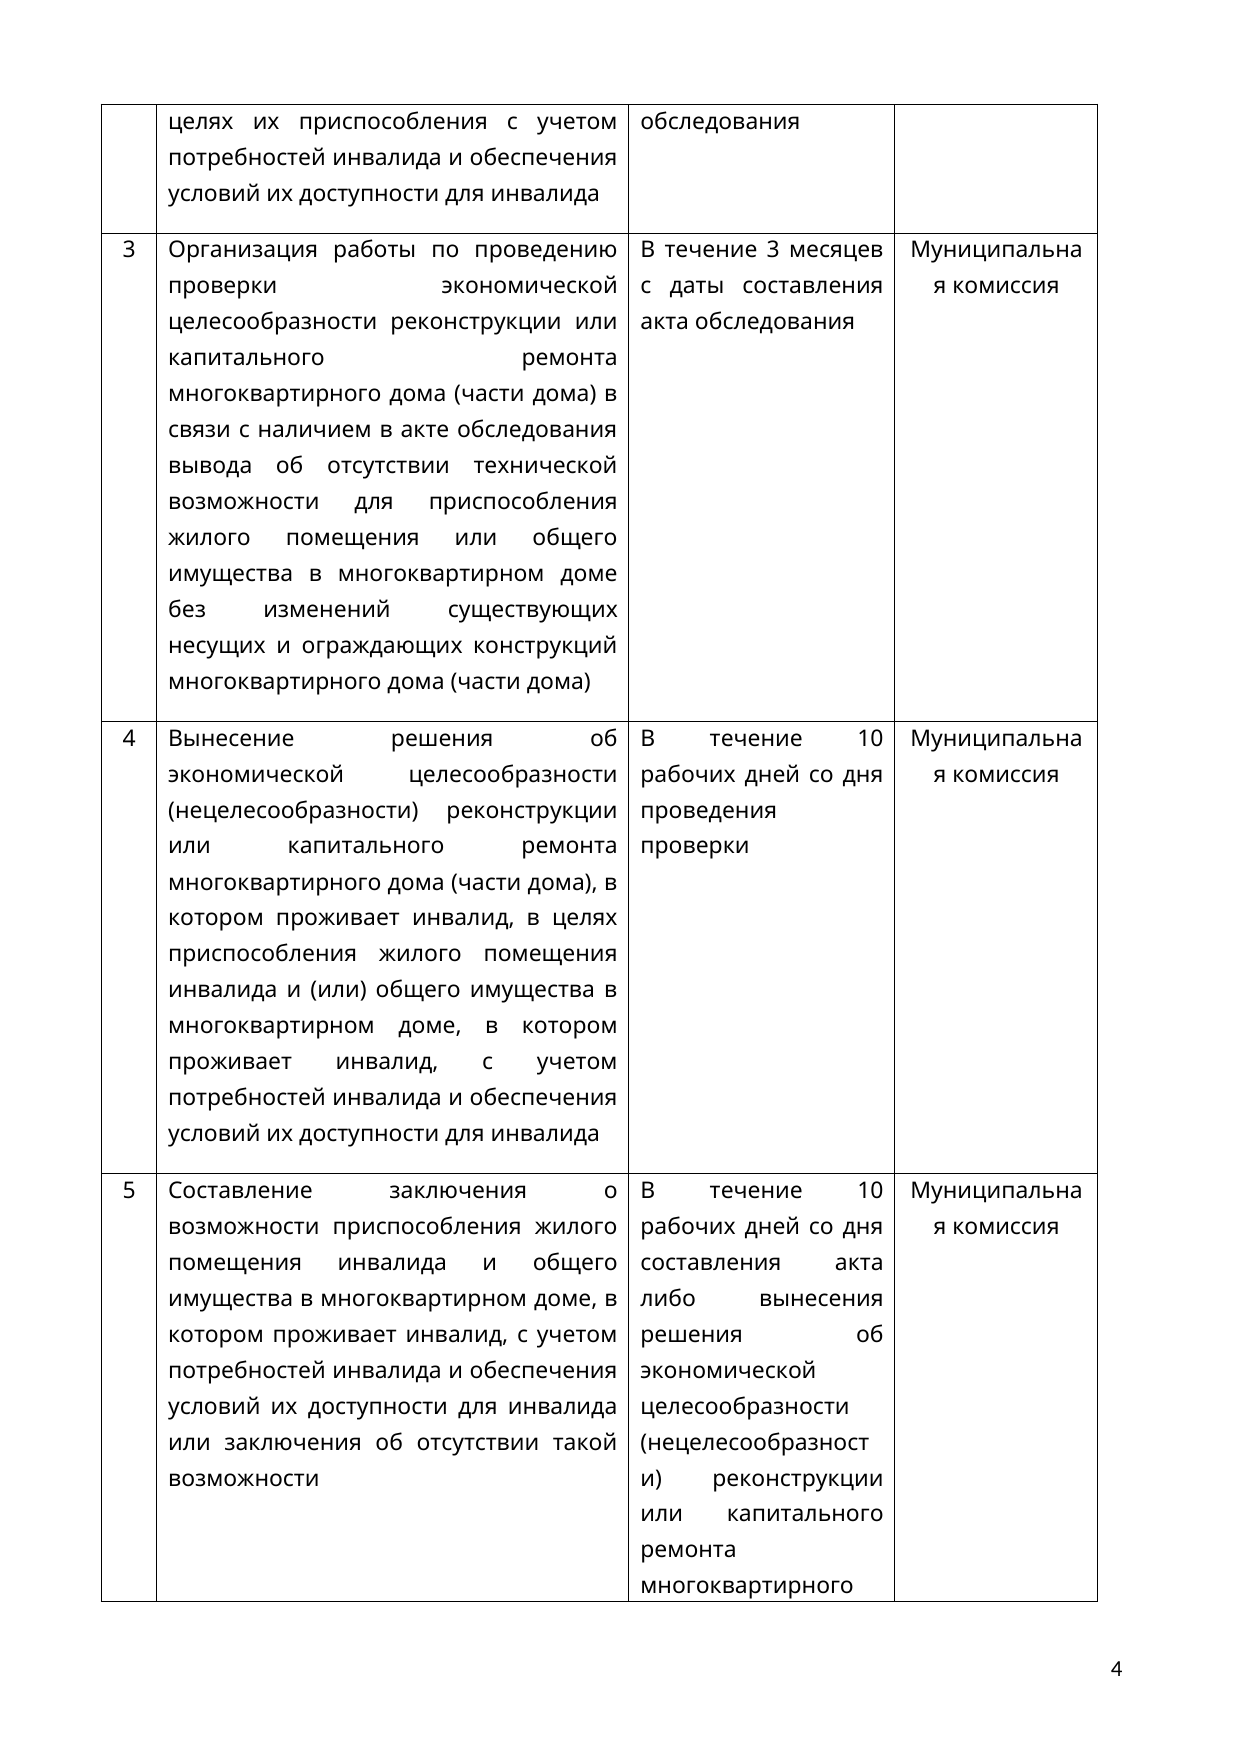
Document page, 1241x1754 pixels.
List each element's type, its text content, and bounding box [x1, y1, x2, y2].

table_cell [629, 105, 894, 232]
table_cell Муниципальная комиссия [895, 234, 1097, 721]
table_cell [895, 1174, 1097, 1601]
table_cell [157, 105, 628, 232]
table_cell 3 [102, 234, 156, 721]
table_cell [629, 1174, 894, 1601]
table_cell В течение 10 рабочих дней со дня проведения проверки [629, 722, 894, 1173]
table_cell 5 [102, 1174, 156, 1601]
table_cell В течение 3 месяцев с даты составления акта обследования [629, 234, 894, 721]
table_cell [157, 1174, 628, 1601]
table_cell Вынесение решения об экономической целесообразности (нецелесообразности) реконструкции или капитального ремонта многоквартирного дома (части дома), в котором проживает инвалид, в целях приспособления жилого помещения инвалида и (или) общего имущества в многоквартирном доме, в котором проживает инвалид, с учетом потребностей инвалида и обеспечения условий их доступности для инвалида [157, 722, 628, 1173]
table_cell Организация работы по проведению проверки экономической целесообразности реконструкции или капитального ремонта многоквартирного дома (части дома) в связи с наличием в акте обследования вывода об отсутствии технической возможности для приспособления жилого помещения или общего имущества в многоквартирном доме без изменений существующих несущих и ограждающих конструкций многоквартирного дома (части дома) [157, 234, 628, 721]
table_cell Муниципальная комиссия [895, 722, 1097, 1173]
table_cell 4 [102, 722, 156, 1173]
table_cell 2 [102, 105, 156, 232]
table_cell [895, 105, 1097, 232]
